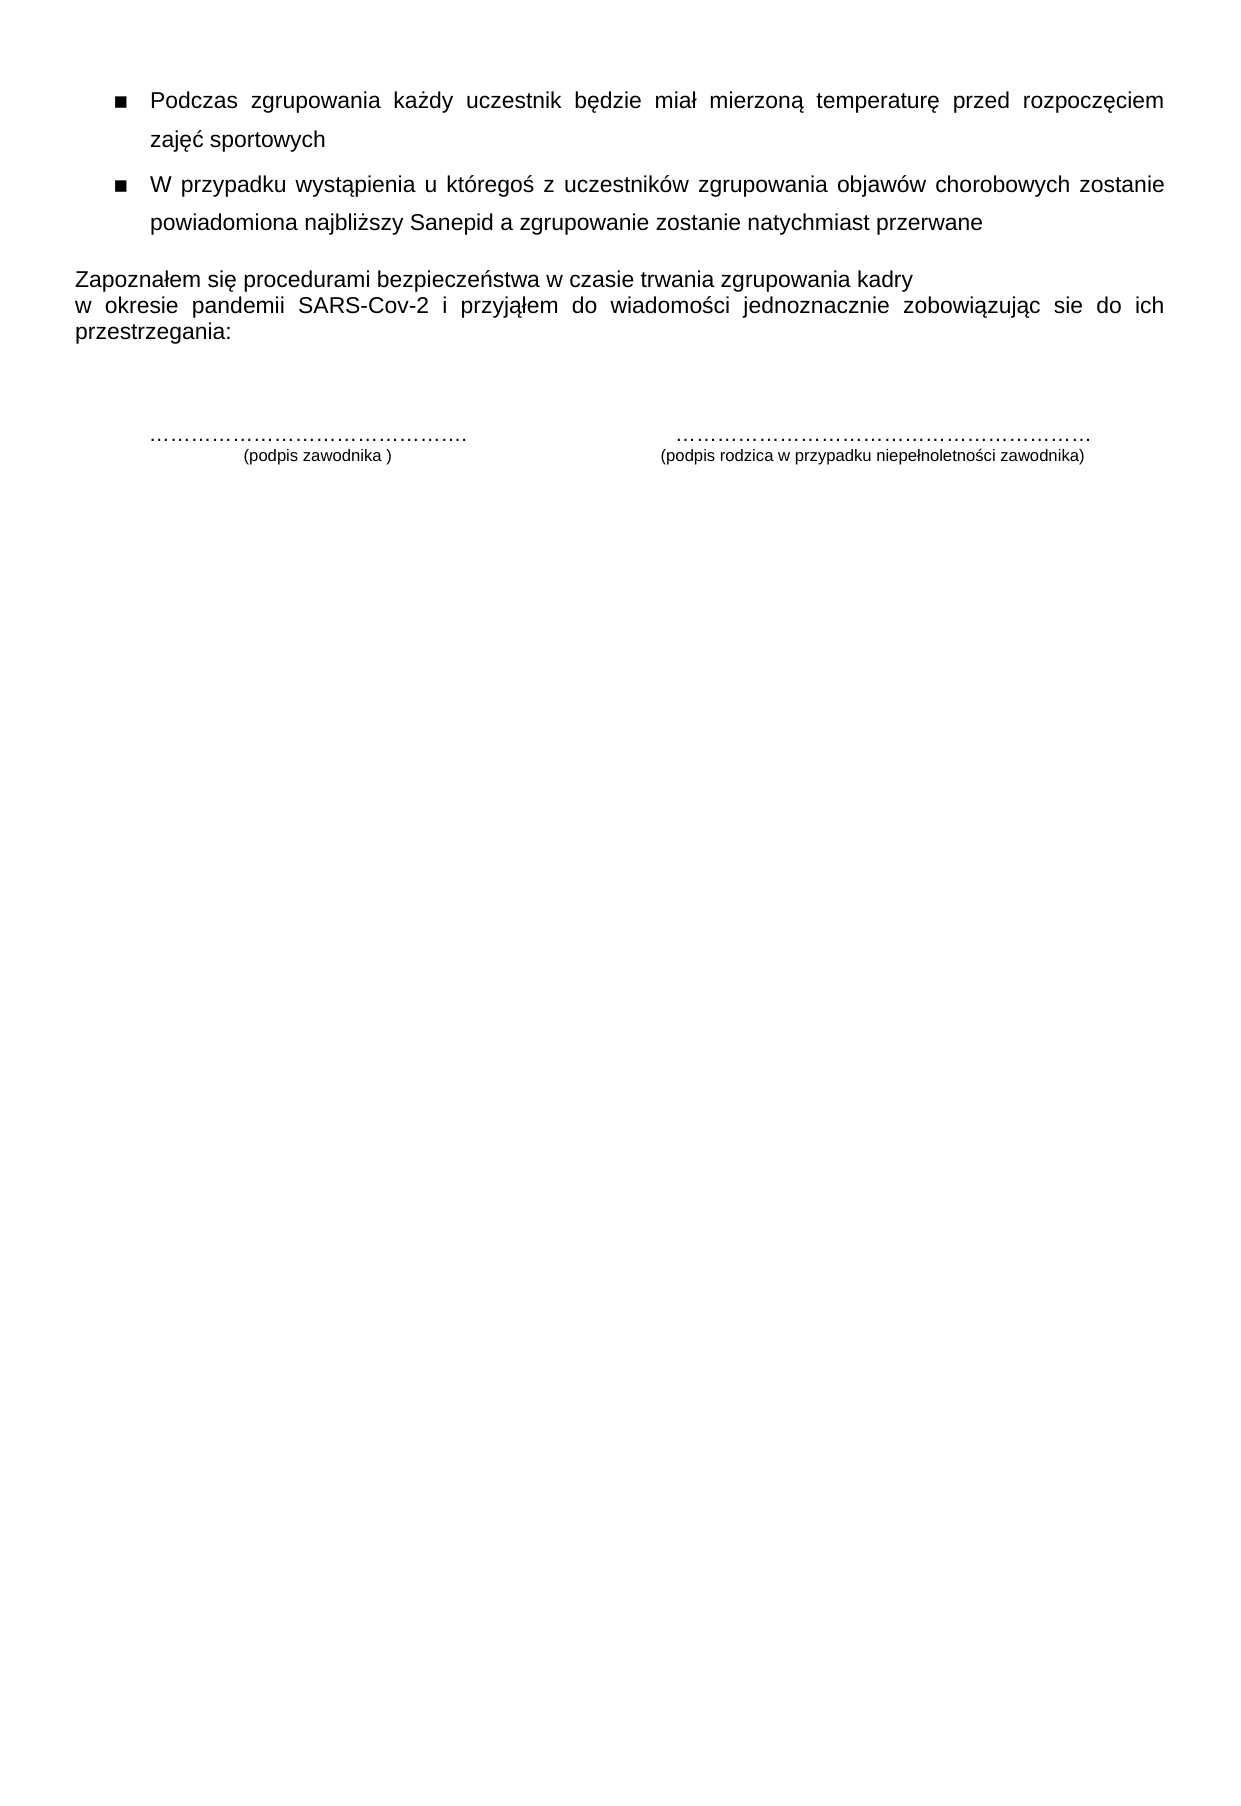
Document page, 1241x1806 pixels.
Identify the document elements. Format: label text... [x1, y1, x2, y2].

text Zapoznałem się procedurami bezpieczeństwa w czasie trwania zgrupowania kadry [75, 266, 1165, 292]
list W przypadku wystąpienia u któregoś z uczestników zgrupowania objawów chorobowych zostanie powiadomiona najbliższy Sanepid a zgrupowanie zostanie natychmiast przerwane [113, 158, 1165, 235]
text w okresie pandemii SARS-Cov-2 i przyjąłem do wiadomości jednoznacznie zobowiązując sie do ich przestrzegania: [75, 292, 1165, 344]
list Podczas zgrupowania każdy uczestnik będzie miał mierzoną temperaturę przed rozpoczęciem zajęć sportowych [113, 75, 1165, 152]
text ………………………………………. …………………………………………………… [75, 422, 1165, 446]
text (podpis zawodnika ) (podpis rodzica w przypadku niepełnoletności zawodnika) [75, 446, 1165, 465]
